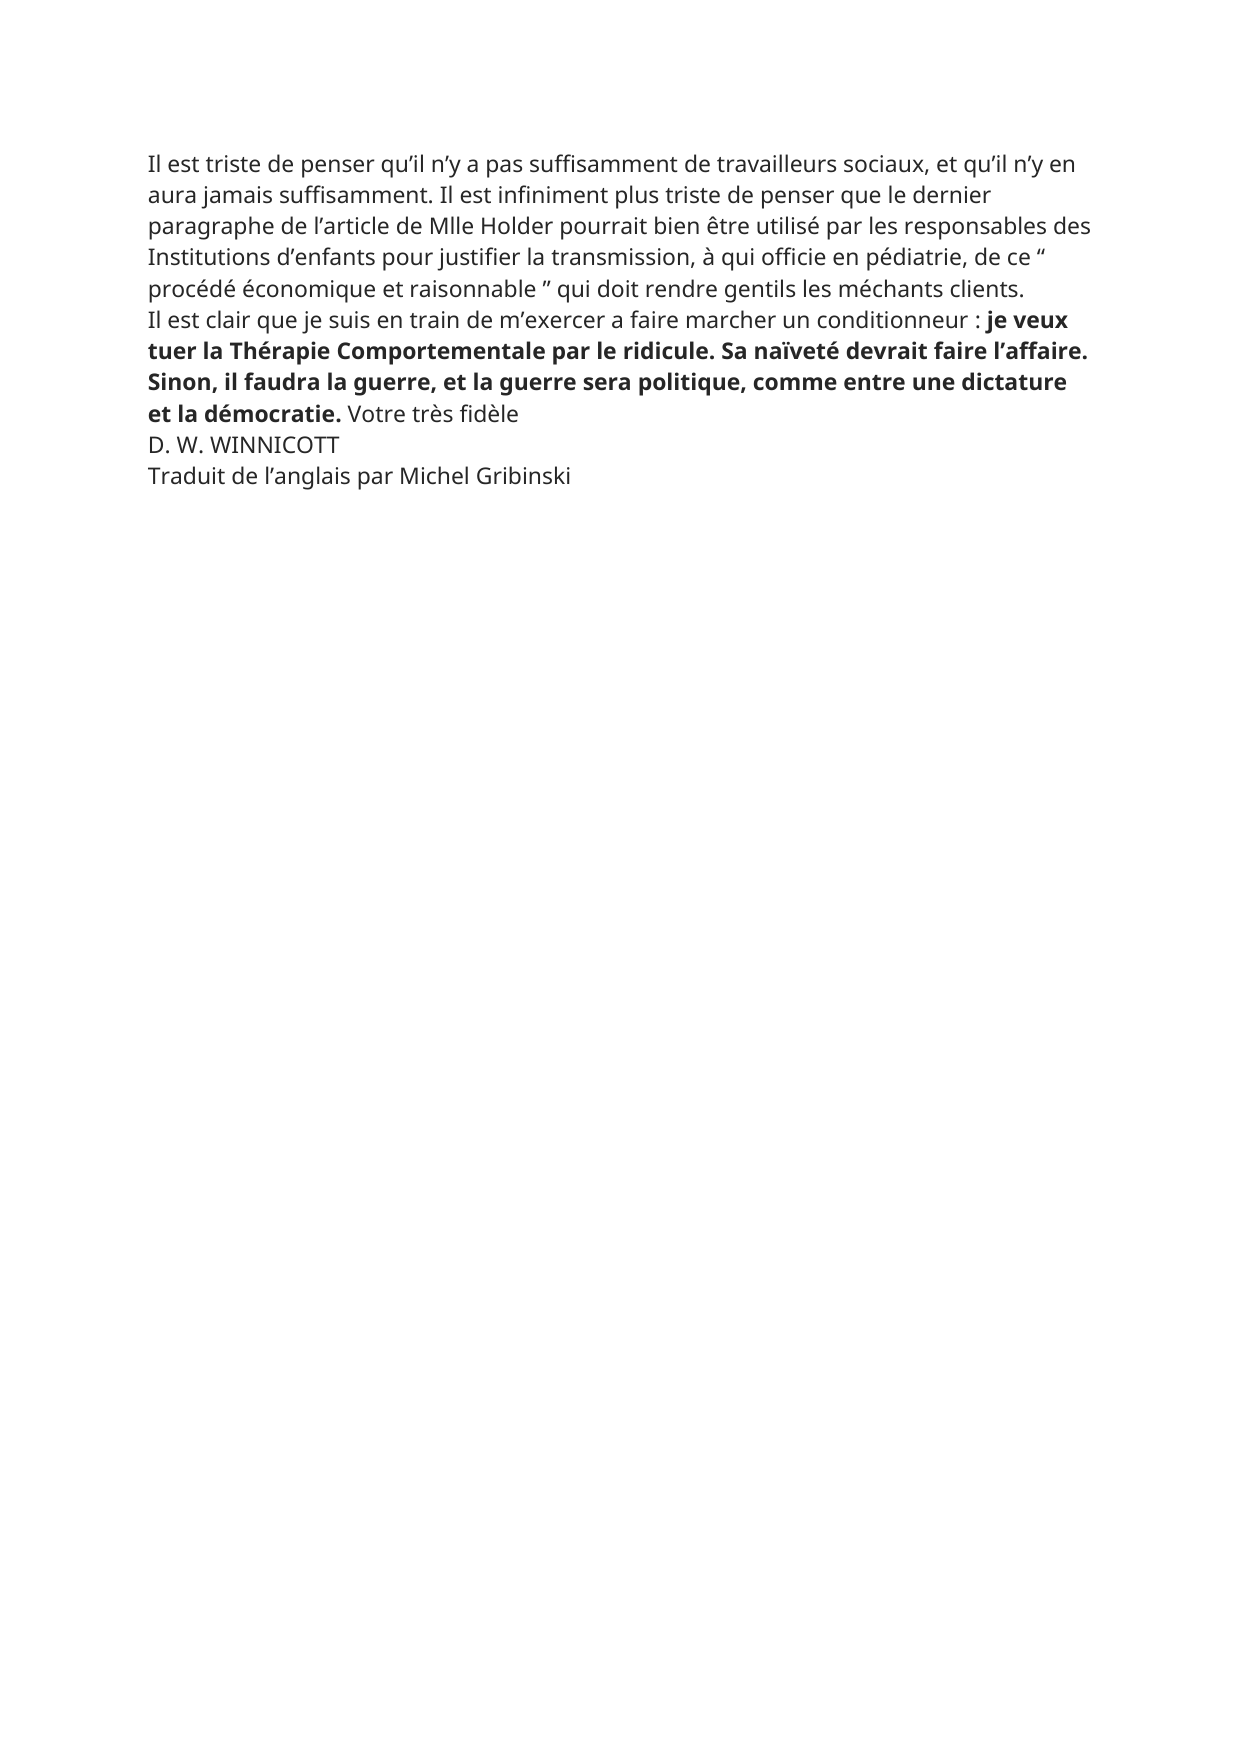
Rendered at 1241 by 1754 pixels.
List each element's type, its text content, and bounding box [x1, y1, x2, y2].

text D. W. WINNICOTT [148, 429, 1093, 460]
text Il est triste de penser qu’il n’y a pas suffisamment de travailleurs sociaux, et qu’il n’y en aura jamais suffisamment. Il est infiniment plus triste de penser que le dernier paragraphe de l’article de Mlle Holder pourrait bien être utilisé par les responsables des Institutions d’enfants pour justifier la transmission, à qui officie en pédiatrie, de ce “ procédé économique et raisonnable ” qui doit rendre gentils les méchants clients. [148, 148, 1093, 304]
text Traduit de l’anglais par Michel Gribinski [148, 460, 1093, 491]
text Il est clair que je suis en train de m’exercer a faire marcher un conditionneur : je veux tuer la Thérapie Comportementale par le ridicule. Sa naïveté devrait faire l’affaire. Sinon, il faudra la guerre, et la guerre sera politique, comme entre une dictature et la démocratie. Votre très fidèle [148, 304, 1093, 429]
